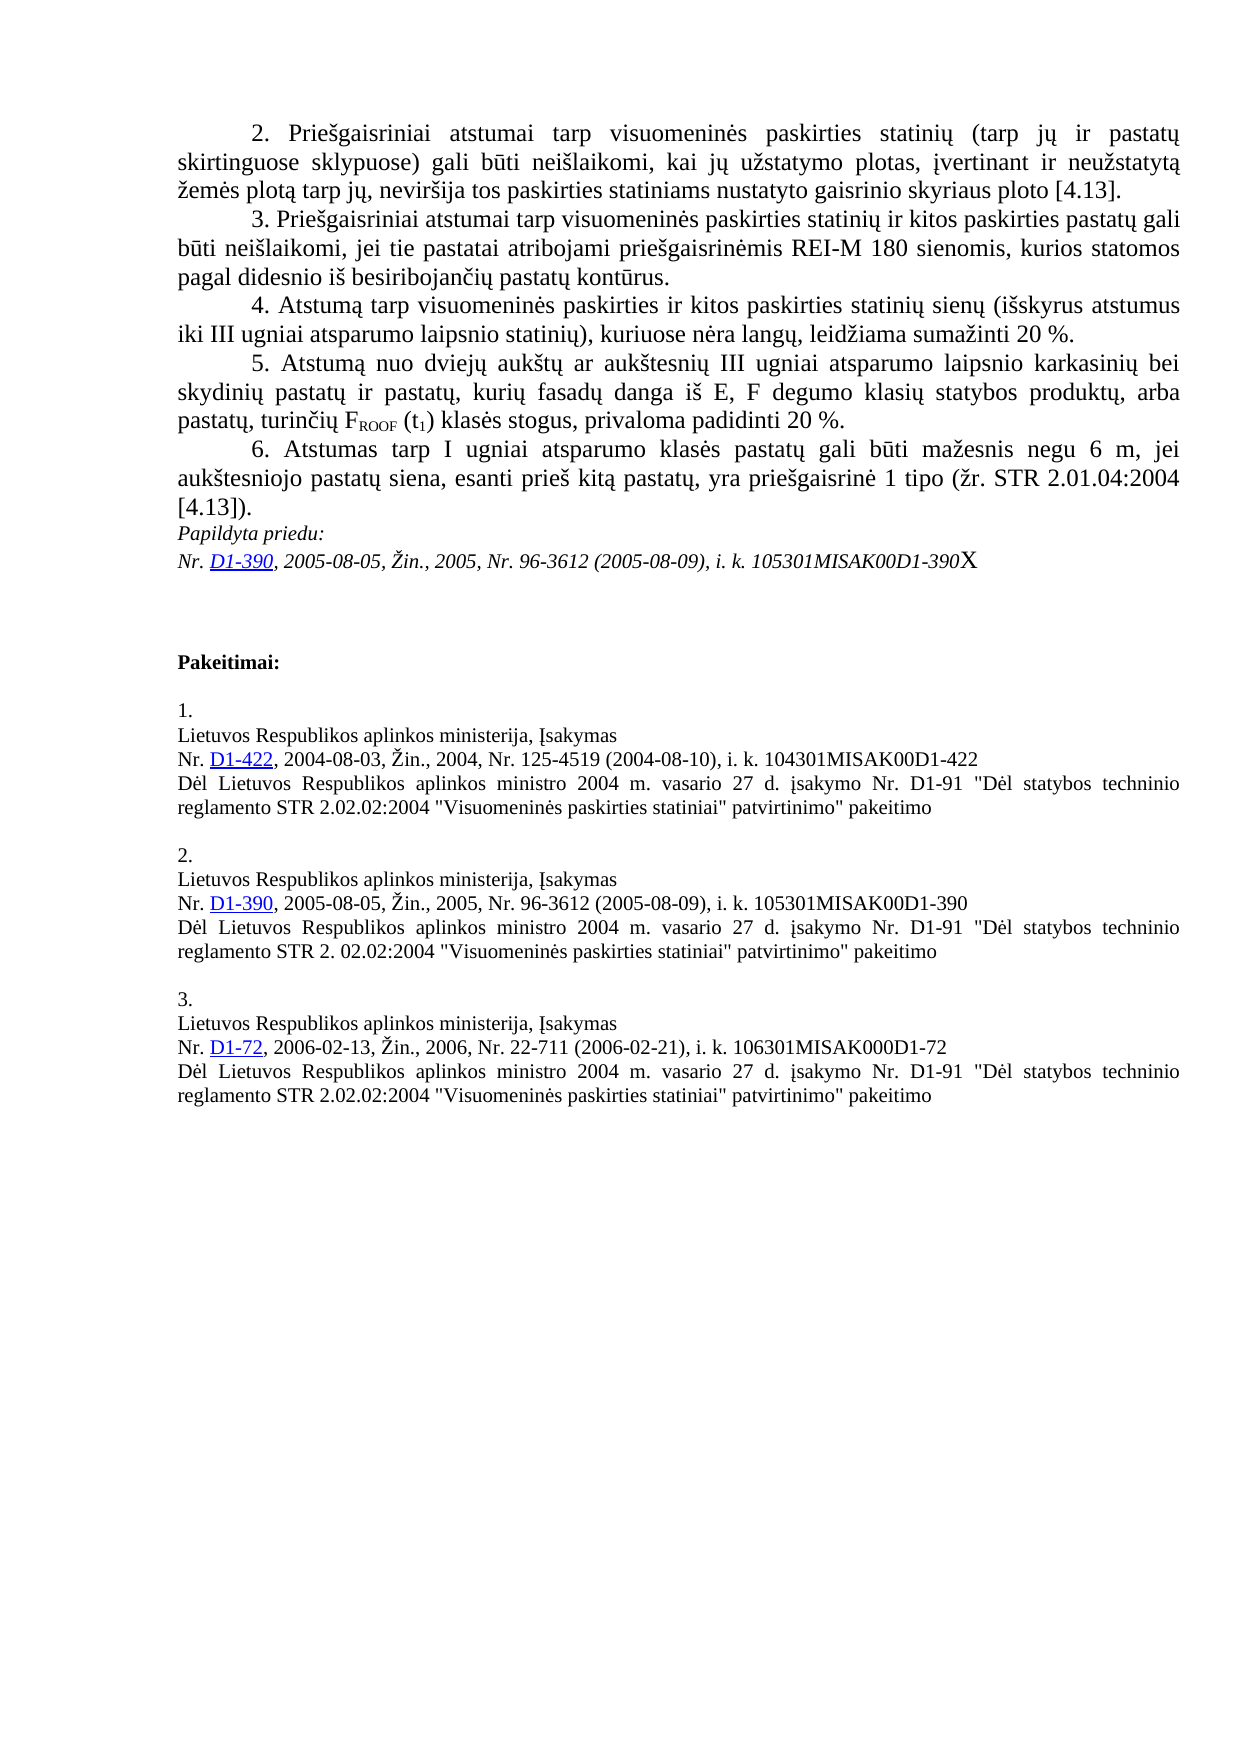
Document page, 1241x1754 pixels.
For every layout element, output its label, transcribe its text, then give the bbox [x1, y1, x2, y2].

text Dėl Lietuvos Respublikos aplinkos ministro 2004 m. vasario 27 d. įsakymo Nr. D1-91 "Dėl statybos techninio reglamento STR 2.02.02:2004 "Visuomeninės paskirties statiniai" patvirtinimo" pakeitimo [177, 1059, 1181, 1107]
text Lietuvos Respublikos aplinkos ministerija, Įsakymas [177, 1011, 1181, 1035]
text 4. Atstumą tarp visuomeninės paskirties ir kitos paskirties statinių sienų (išskyrus atstumus iki III ugniai atsparumo laipsnio statinių), kuriuose nėra langų, leidžiama sumažinti 20 %. [177, 291, 1181, 348]
text 2. Priešgaisriniai atstumai tarp visuomeninės paskirties statinių (tarp jų ir pastatų skirtinguose sklypuose) gali būti neišlaikomi, kai jų užstatymo plotas, įvertinant ir neužstatytą žemės plotą tarp jų, neviršija tos paskirties statiniams nustatyto gaisrinio skyriaus ploto [4.13]. [177, 118, 1181, 204]
text Dėl Lietuvos Respublikos aplinkos ministro 2004 m. vasario 27 d. įsakymo Nr. D1-91 "Dėl statybos techninio reglamento STR 2. 02.02:2004 "Visuomeninės paskirties statiniai" patvirtinimo" pakeitimo [177, 915, 1181, 963]
text Nr. , 2004-08-03, Žin., 2004, Nr. 125-4519 (2004-08-10), i. k. 104301MISAK00D1-422 [177, 747, 1181, 771]
text 1. [177, 698, 1181, 722]
text Lietuvos Respublikos aplinkos ministerija, Įsakymas [177, 867, 1181, 891]
text Lietuvos Respublikos aplinkos ministerija, Įsakymas [177, 722, 1181, 747]
text 6. Atstumas tarp I ugniai atsparumo klasės pastatų gali būti mažesnis negu 6 m, jei aukštesniojo pastatų siena, esanti prieš kitą pastatų, yra priešgaisrinė 1 tipo (žr. STR 2.01.04:2004 [4.13]). [177, 434, 1181, 521]
text Dėl Lietuvos Respublikos aplinkos ministro 2004 m. vasario 27 d. įsakymo Nr. D1-91 "Dėl statybos techninio reglamento STR 2.02.02:2004 "Visuomeninės paskirties statiniai" patvirtinimo" pakeitimo [177, 771, 1181, 819]
text 2. [177, 843, 1181, 867]
text Nr. , 2005-08-05, Žin., 2005, Nr. 96-3612 (2005-08-09), i. k. 105301MISAK00D1-390 [177, 891, 1181, 915]
text 3. Priešgaisriniai atstumai tarp visuomeninės paskirties statinių ir kitos paskirties pastatų gali būti neišlaikomi, jei tie pastatai atribojami priešgaisrinėmis REI-M 180 sienomis, kurios statomos pagal didesnio iš besiribojančių pastatų kontūrus. [177, 204, 1181, 291]
text 5. Atstumą nuo dviejų aukštų ar aukštesnių III ugniai atsparumo laipsnio karkasinių bei skydinių pastatų ir pastatų, kurių fasadų danga iš E, F degumo klasių statybos produktų, arba pastatų, turinčių FROOF (t1) klasės stogus, privaloma padidinti 20 %. [177, 348, 1181, 434]
text 3. [177, 987, 1181, 1011]
text Nr. , 2006-02-13, Žin., 2006, Nr. 22-711 (2006-02-21), i. k. 106301MISAK000D1-72 [177, 1035, 1181, 1059]
text Pakeitimai: [177, 650, 1181, 674]
